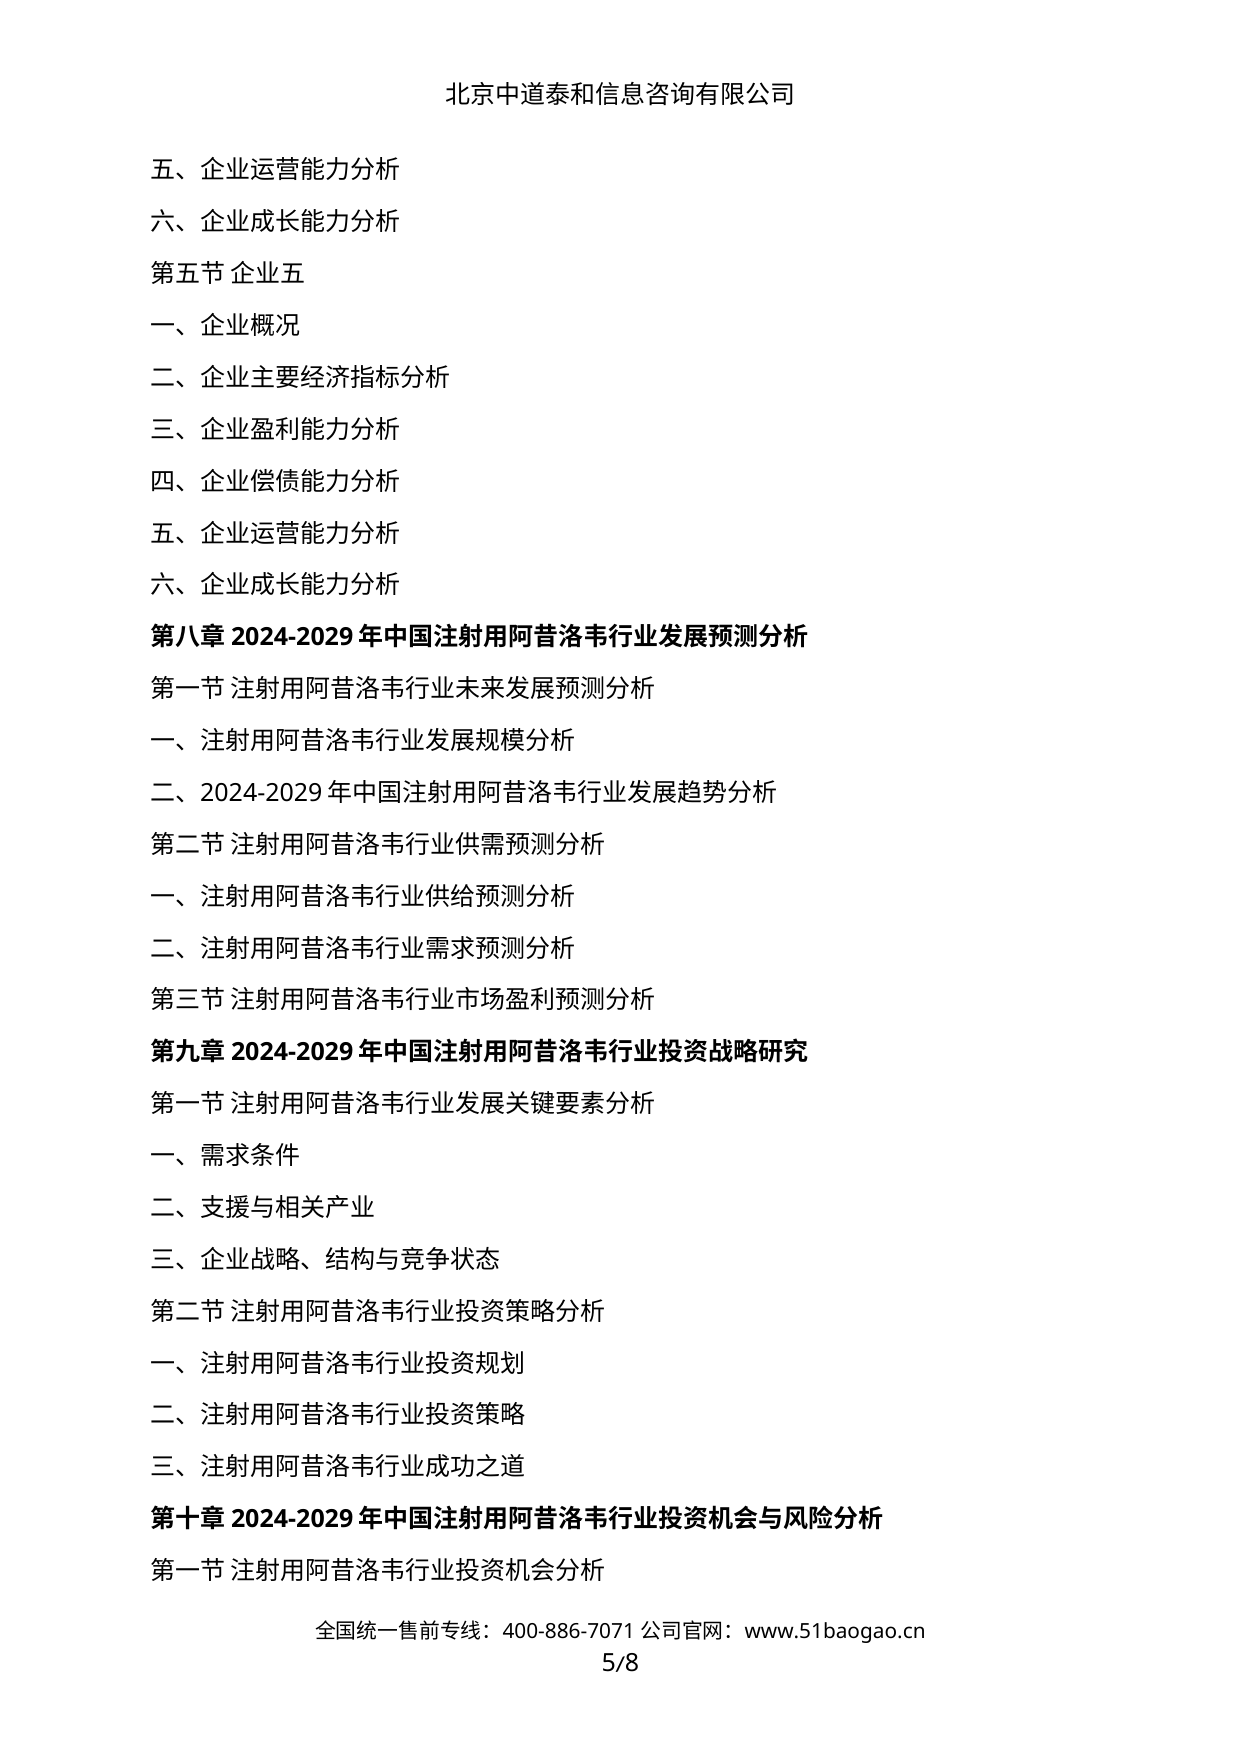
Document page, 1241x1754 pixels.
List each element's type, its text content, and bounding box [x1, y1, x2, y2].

text 一、注射用阿昔洛韦行业投资规划 [150, 1343, 1090, 1379]
text 第三节 注射用阿昔洛韦行业市场盈利预测分析 [150, 980, 1090, 1016]
text 五、企业运营能力分析 [150, 150, 1090, 186]
text 第五节 企业五 [150, 254, 1090, 290]
text 第二节 注射用阿昔洛韦行业投资策略分析 [150, 1291, 1090, 1327]
text 第十章 2024-2029年中国注射用阿昔洛韦行业投资机会与风险分析 [150, 1499, 1090, 1535]
text 第八章 2024-2029年中国注射用阿昔洛韦行业发展预测分析 [150, 617, 1090, 653]
text 一、注射用阿昔洛韦行业发展规模分析 [150, 721, 1090, 757]
text 二、支援与相关产业 [150, 1187, 1090, 1224]
text 二、2024-2029年中国注射用阿昔洛韦行业发展趋势分析 [150, 772, 1090, 809]
text 第二节 注射用阿昔洛韦行业供需预测分析 [150, 824, 1090, 861]
text 第九章 2024-2029年中国注射用阿昔洛韦行业投资战略研究 [150, 1032, 1090, 1068]
text 一、企业概况 [150, 306, 1090, 342]
text 五、企业运营能力分析 [150, 513, 1090, 549]
text 二、注射用阿昔洛韦行业投资策略 [150, 1395, 1090, 1431]
text 一、需求条件 [150, 1136, 1090, 1172]
text 六、企业成长能力分析 [150, 202, 1090, 238]
text 一、注射用阿昔洛韦行业供给预测分析 [150, 876, 1090, 912]
text 三、注射用阿昔洛韦行业成功之道 [150, 1447, 1090, 1483]
text 二、企业主要经济指标分析 [150, 357, 1090, 394]
text 第一节 注射用阿昔洛韦行业未来发展预测分析 [150, 669, 1090, 705]
text 三、企业盈利能力分析 [150, 409, 1090, 446]
text 第一节 注射用阿昔洛韦行业发展关键要素分析 [150, 1084, 1090, 1120]
text 二、注射用阿昔洛韦行业需求预测分析 [150, 928, 1090, 964]
text 三、企业战略、结构与竞争状态 [150, 1239, 1090, 1276]
text 四、企业偿债能力分析 [150, 461, 1090, 497]
text 第一节 注射用阿昔洛韦行业投资机会分析 [150, 1551, 1090, 1587]
text 六、企业成长能力分析 [150, 565, 1090, 601]
